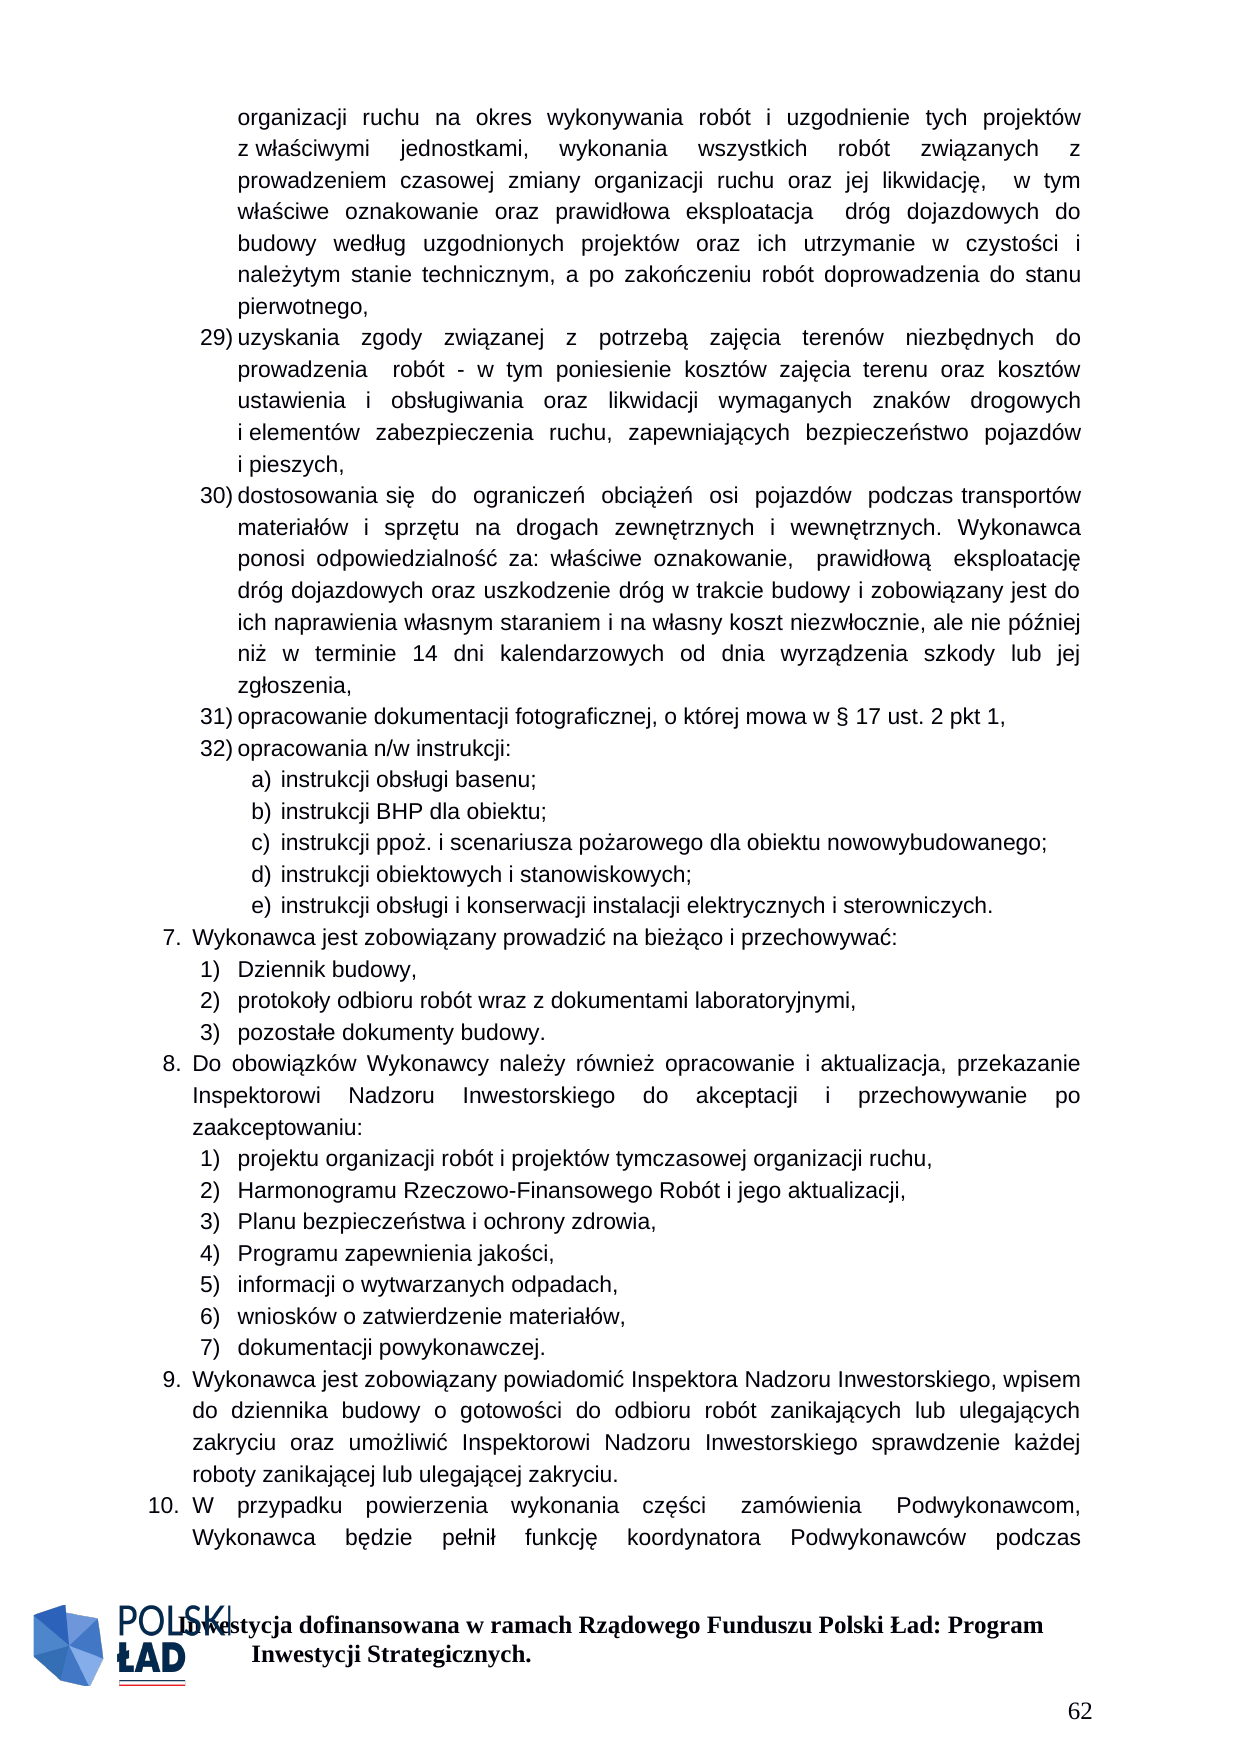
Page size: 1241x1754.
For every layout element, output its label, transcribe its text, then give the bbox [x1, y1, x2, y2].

list instrukcji ppoż. i scenariusza pożarowego dla obiektu nowowybudowanego; [251, 829, 1081, 856]
list Planu bezpieczeństwa i ochrony zdrowia, [200, 1208, 1081, 1234]
list Wykonawca jest zobowiązany powiadomić Inspektora Nadzoru Inwestorskiego, wpisem do dziennika budowy o gotowości do odbioru robót zanikających lub ulegających zakryciu oraz umożliwić Inspektorowi Nadzoru Inwestorskiego sprawdzenie każdej roboty zanikającej lub ulegającej zakryciu. [162, 1366, 1081, 1487]
list Wykonawca jest zobowiązany prowadzić na bieżąco i przechowywać: [162, 924, 1081, 950]
list dostosowania się do ograniczeń obciążeń osi pojazdów podczas transportów materiałów i sprzętu na drogach zewnętrznych i wewnętrznych. Wykonawca ponosi odpowiedzialność za: właściwe oznakowanie, prawidłową eksploatację dróg dojazdowych oraz uszkodzenie dróg w trakcie budowy i zobowiązany jest do ich naprawienia własnym staraniem i na własny koszt niezwłocznie, ale nie później niż w terminie 14 dni kalendarzowych od dnia wyrządzenia szkody lub jej zgłoszenia, [200, 482, 1081, 698]
list informacji o wytwarzanych odpadach, [200, 1271, 1081, 1298]
list projektu organizacji robót i projektów tymczasowej organizacji ruchu, [200, 1145, 1081, 1171]
list dokumentacji powykonawczej. [200, 1334, 1081, 1361]
list instrukcji BHP dla obiektu; [251, 798, 1081, 824]
list Dziennik budowy, [200, 956, 1081, 982]
list Programu zapewnienia jakości, [200, 1240, 1081, 1266]
list Harmonogramu Rzeczowo-Finansowego Robót i jego aktualizacji, [200, 1177, 1081, 1203]
list opracowanie dokumentacji fotograficznej, o której mowa w § 17 ust. 2 pkt 1, [200, 703, 1081, 729]
list opracowania n/w instrukcji: [200, 735, 1081, 761]
list pozostałe dokumenty budowy. [200, 1019, 1081, 1045]
list instrukcji obiektowych i stanowiskowych; [251, 861, 1081, 887]
list protokoły odbioru robót wraz z dokumentami laboratoryjnymi, [200, 987, 1081, 1013]
list Do obowiązków Wykonawcy należy również opracowanie i aktualizacja, przekazanie Inspektorowi Nadzoru Inwestorskiego do akceptacji i przechowywanie po zaakceptowaniu: [162, 1050, 1081, 1140]
list uzyskania zgody związanej z potrzebą zajęcia terenów niezbędnych do prowadzenia robót - w tym poniesienie kosztów zajęcia terenu oraz kosztów ustawienia i obsługiwania oraz likwidacji wymaganych znaków drogowych i elementów zabezpieczenia ruchu, zapewniających bezpieczeństwo pojazdów i pieszych, [200, 324, 1081, 477]
list wniosków o zatwierdzenie materiałów, [200, 1303, 1081, 1329]
list instrukcji obsługi i konserwacji instalacji elektrycznych i sterowniczych. [251, 892, 1081, 919]
picture [33, 1604, 231, 1686]
list instrukcji obsługi basenu; [251, 766, 1081, 793]
